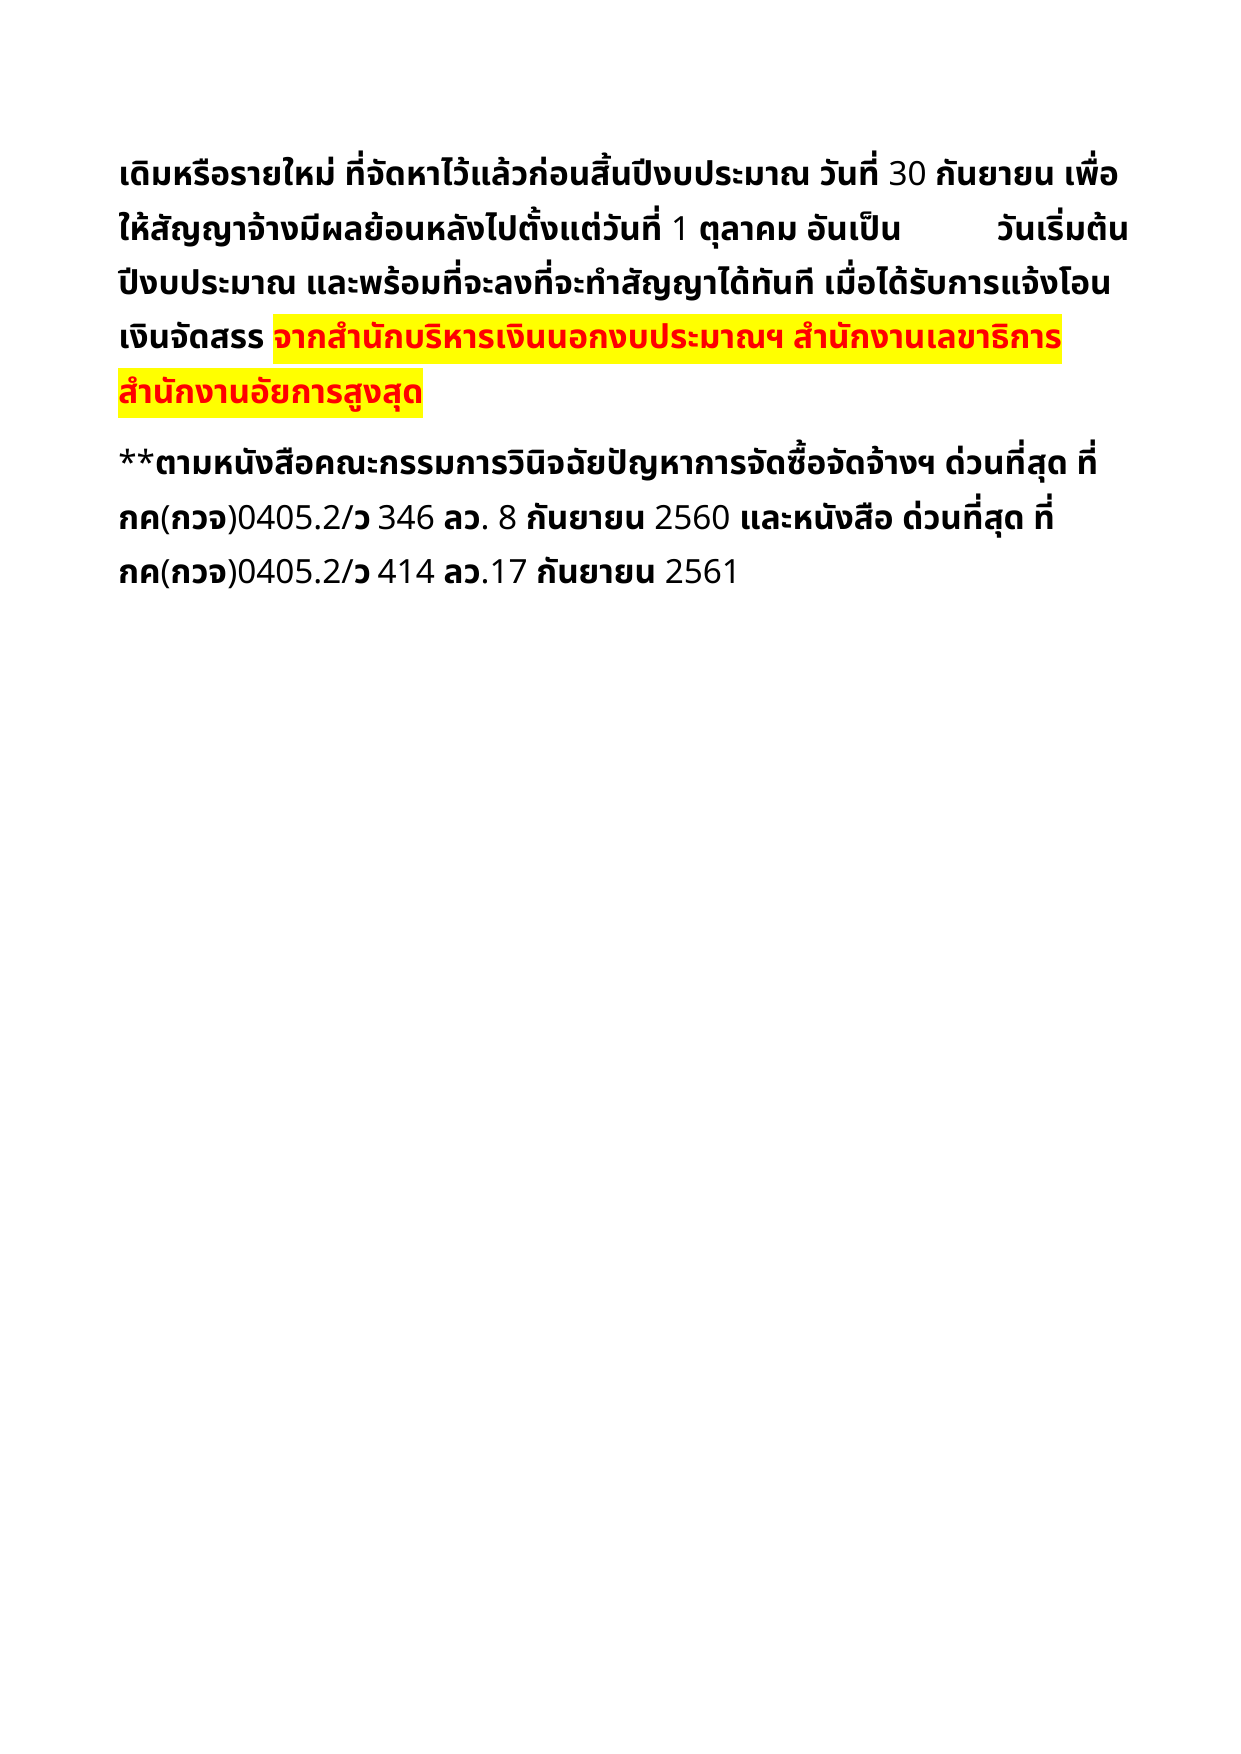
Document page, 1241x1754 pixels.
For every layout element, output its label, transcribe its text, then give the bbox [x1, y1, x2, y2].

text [118, 150, 1137, 418]
text **ตามหนังสือคณะกรรมการวินิจฉัยปัญหาการจัดซื้อจัดจ้างฯ ด่วนที่สุด ที่ กค(กวจ)0405.2/ว346 ลว. 8 กันยายน 2560 และหนังสือ ด่วนที่สุด ที่ กค(กวจ)0405.2/ว414 ลว.17 กันยายน 2561 [118, 439, 1137, 599]
